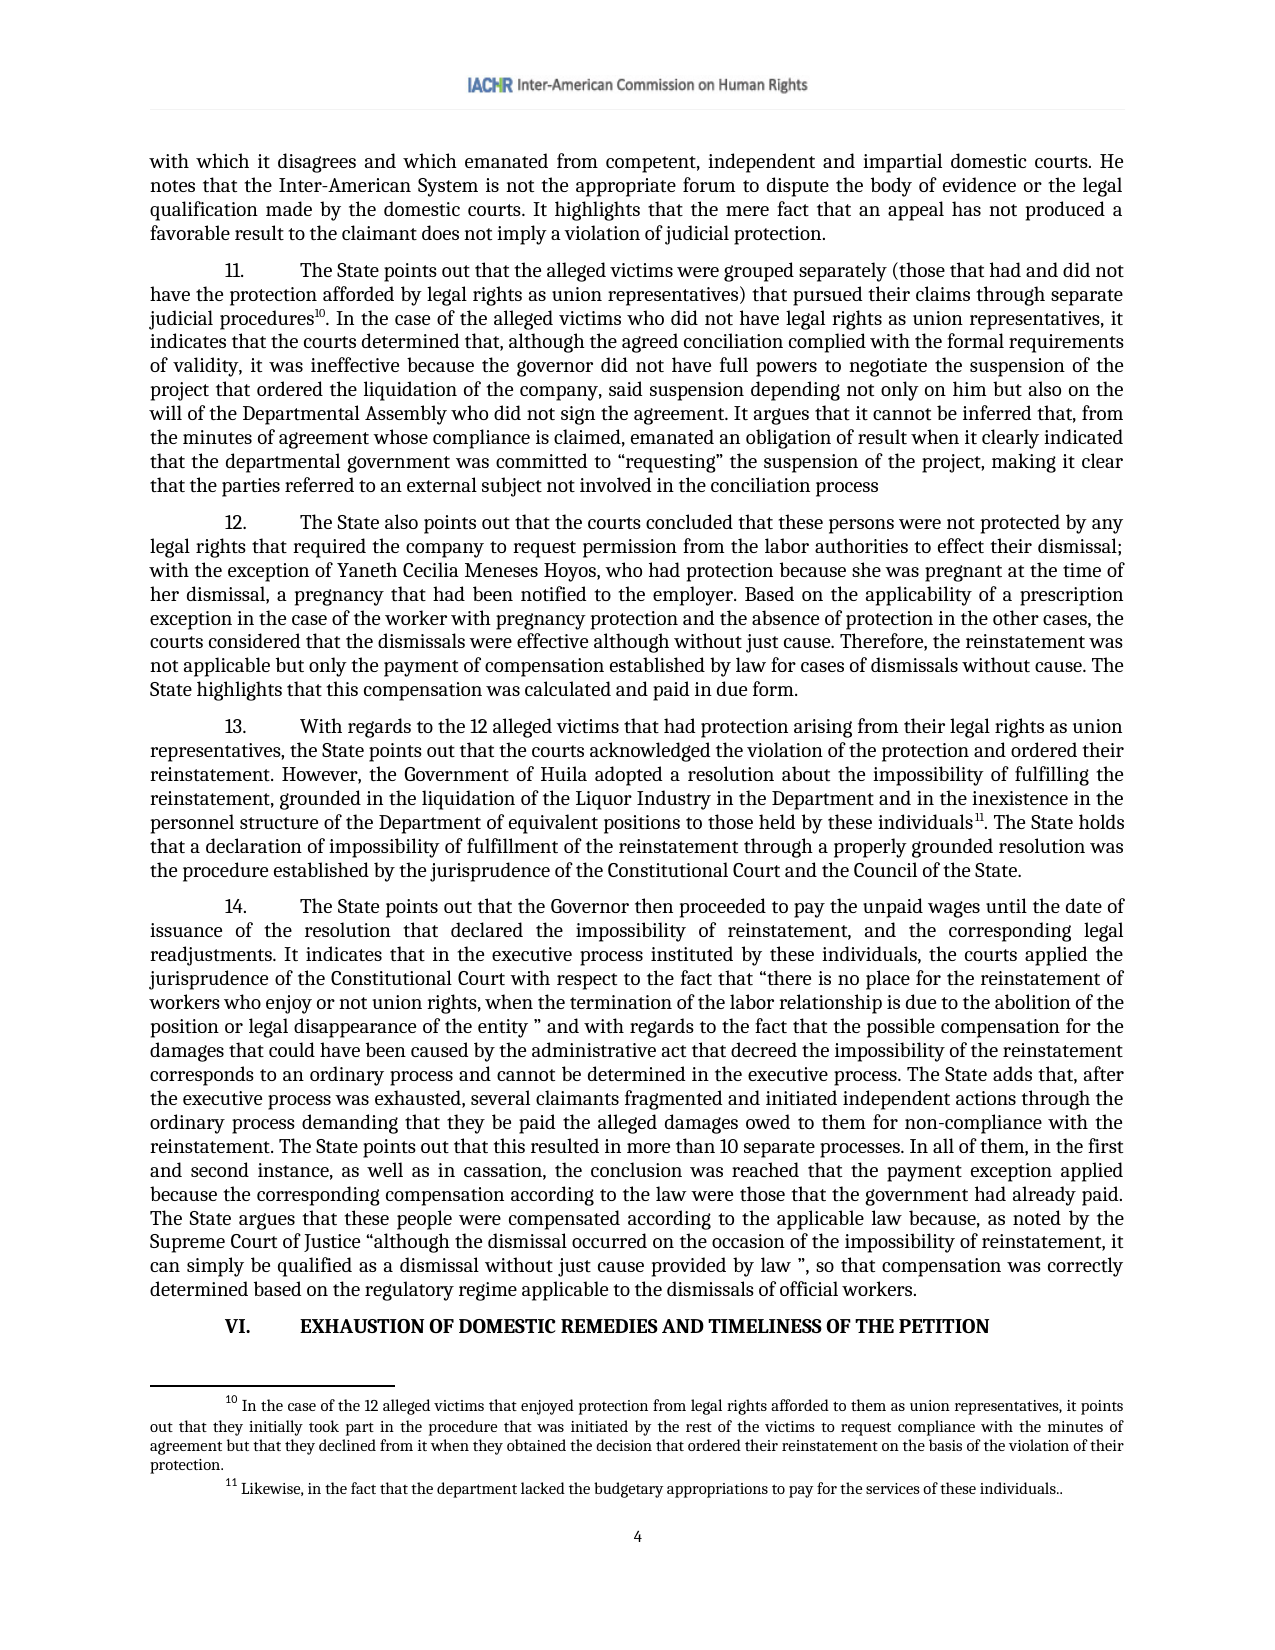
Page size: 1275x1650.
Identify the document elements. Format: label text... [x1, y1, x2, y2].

list VI. EXHAUSTION OF DOMESTIC REMEDIES AND TIMELINESS OF THE PETITION [225, 1314, 1125, 1338]
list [150, 150, 1125, 246]
list The State also points out that the courts concluded that these persons were not protected by any legal rights that required the company to request permission from the labor authorities to effect their dismissal; with the exception of Yaneth Cecilia Meneses Hoyos, who had protection because she was pregnant at the time of her dismissal, a pregnancy that had been notified to the employer. Based on the applicability of a prescription exception in the case of the worker with pregnancy protection and the absence of protection in the other cases, the courts considered that the dismissals were effective although without just cause. Therefore, the reinstatement was not applicable but only the payment of compensation established by law for cases of dismissals without cause. The State highlights that this compensation was calculated and paid in due form. [150, 510, 1125, 702]
list The State points out that the alleged victims were grouped separately (those that had and did not have the protection afforded by legal rights as union representatives) that pursued their claims through separate judicial procedures. In the case of the alleged victims who did not have legal rights as union representatives, it indicates that the courts determined that, although the agreed conciliation complied with the formal requirements of validity, it was ineffective because the governor did not have full powers to negotiate the suspension of the project that ordered the liquidation of the company, said suspension depending not only on him but also on the will of the Departmental Assembly who did not sign the agreement. It argues that it cannot be inferred that, from the minutes of agreement whose compliance is claimed, emanated an obligation of result when it clearly indicated that the departmental government was committed to “requesting” the suspension of the project, making it clear that the parties referred to an external subject not involved in the conciliation process [150, 258, 1125, 498]
list With regards to the 12 alleged victims that had protection arising from their legal rights as union representatives, the State points out that the courts acknowledged the violation of the protection and ordered their reinstatement. However, the Government of Huila adopted a resolution about the impossibility of fulfilling the reinstatement, grounded in the liquidation of the Liquor Industry in the Department and in the inexistence in the personnel structure of the Department of equivalent positions to those held by these individuals. The State holds that a declaration of impossibility of fulfillment of the reinstatement through a properly grounded resolution was the procedure established by the jurisprudence of the Constitutional Court and the Council of the State. [150, 714, 1125, 882]
picture [456, 75, 819, 95]
list The State points out that the Governor then proceeded to pay the unpaid wages until the date of issuance of the resolution that declared the impossibility of reinstatement, and the corresponding legal readjustments. It indicates that in the executive process instituted by these individuals, the courts applied the jurisprudence of the Constitutional Court with respect to the fact that “there is no place for the reinstatement of workers who enjoy or not union rights, when the termination of the labor relationship is due to the abolition of the position or legal disappearance of the entity ” and with regards to the fact that the possible compensation for the damages that could have been caused by the administrative act that decreed the impossibility of the reinstatement corresponds to an ordinary process and cannot be determined in the executive process. The State adds that, after the executive process was exhausted, several claimants fragmented and initiated independent actions through the ordinary process demanding that they be paid the alleged damages owed to them for non-compliance with the reinstatement. The State points out that this resulted in more than 10 separate processes. In all of them, in the first and second instance, as well as in cassation, the conclusion was reached that the payment exception applied because the corresponding compensation according to the law were those that the government had already paid. The State argues that these people were compensated according to the applicable law because, as noted by the Supreme Court of Justice “although the dismissal occurred on the occasion of the impossibility of reinstatement, it can simply be qualified as a dismissal without just cause provided by law ”, so that compensation was correctly determined based on the regulatory regime applicable to the dismissals of official workers. [150, 895, 1125, 1302]
